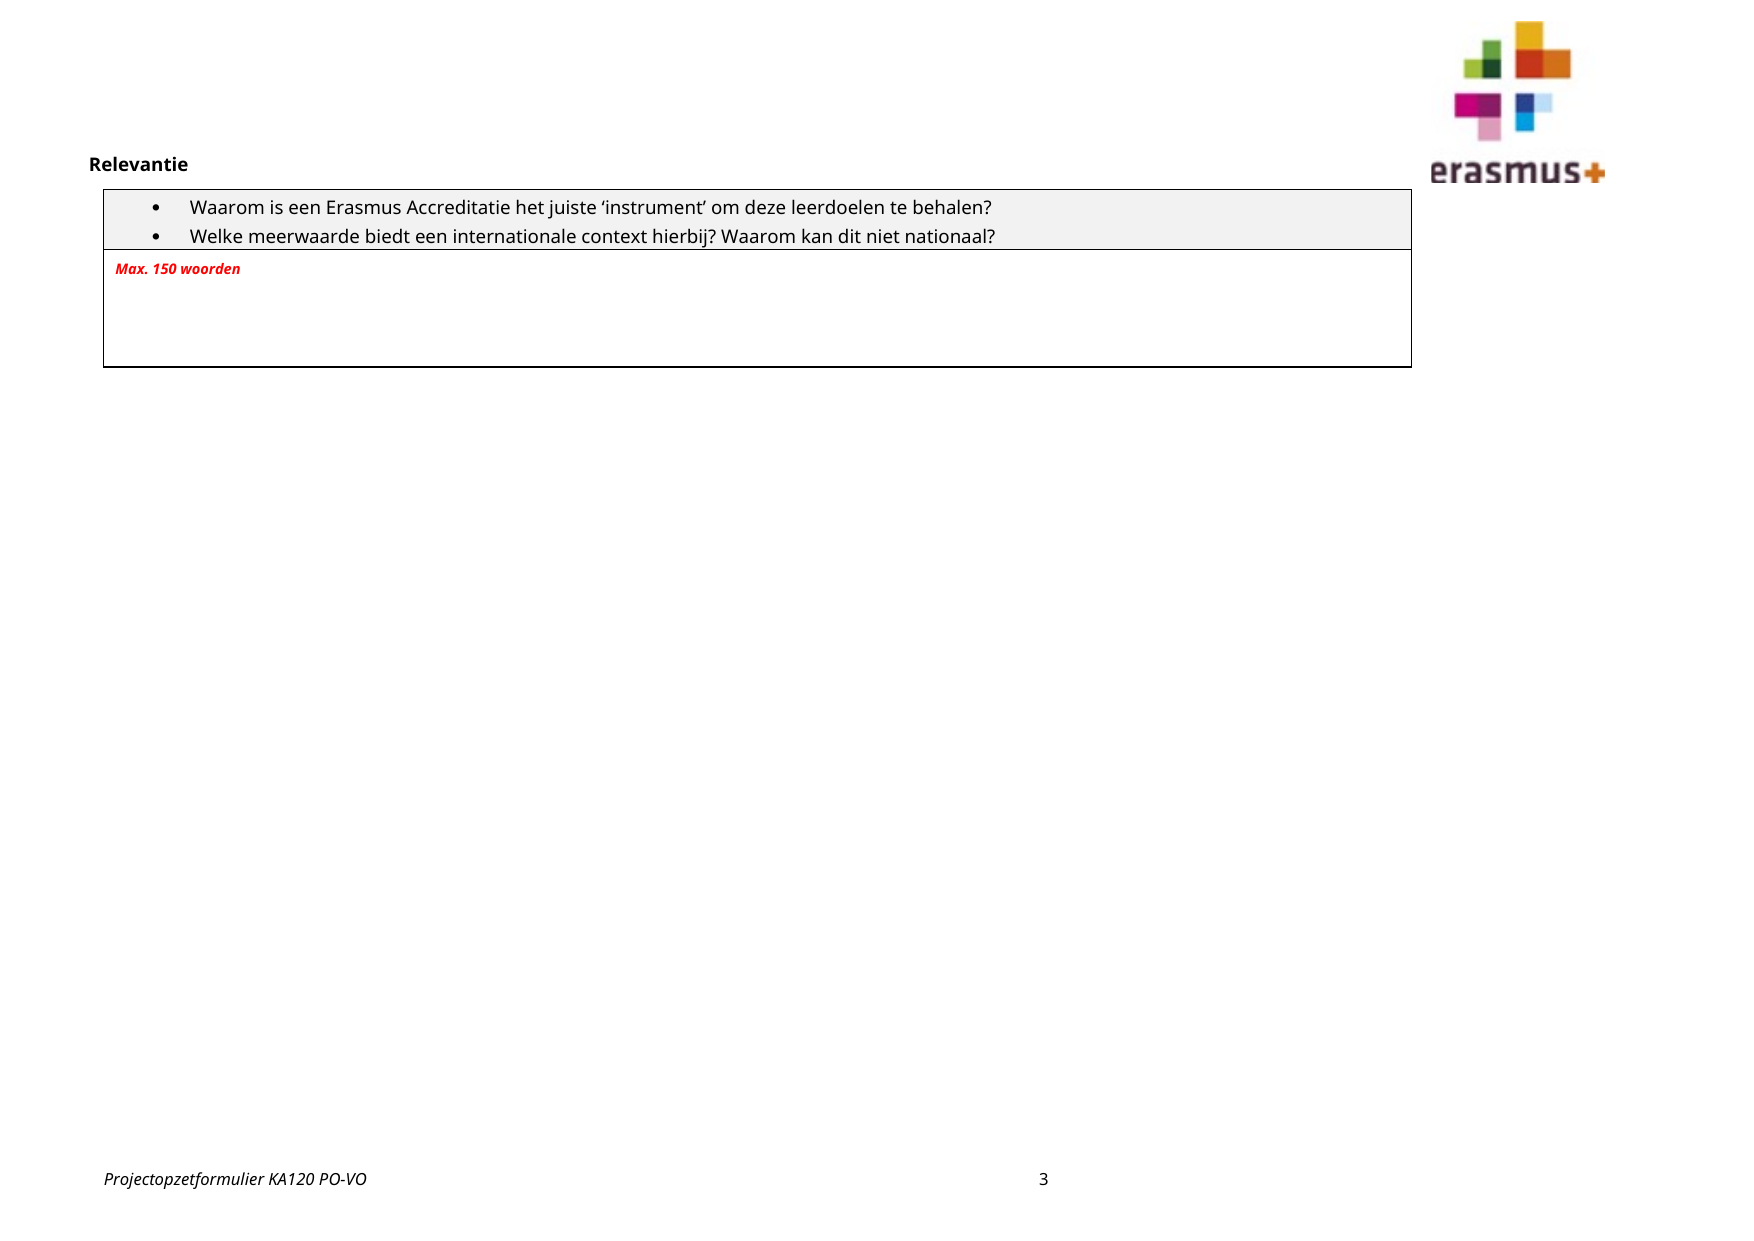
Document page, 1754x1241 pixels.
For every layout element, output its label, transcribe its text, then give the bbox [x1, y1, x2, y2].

text Relevantie [89, 148, 1429, 177]
picture [1429, 21, 1605, 181]
table_header Waarom is een Erasmus Accreditatie het juiste ‘instrument’ om deze leerdoelen te behalen? Welke meerwaarde biedt een internationale context hierbij? Waarom kan dit niet nationaal? [104, 190, 1411, 249]
table_cell Max. 150 woorden [104, 250, 1411, 366]
